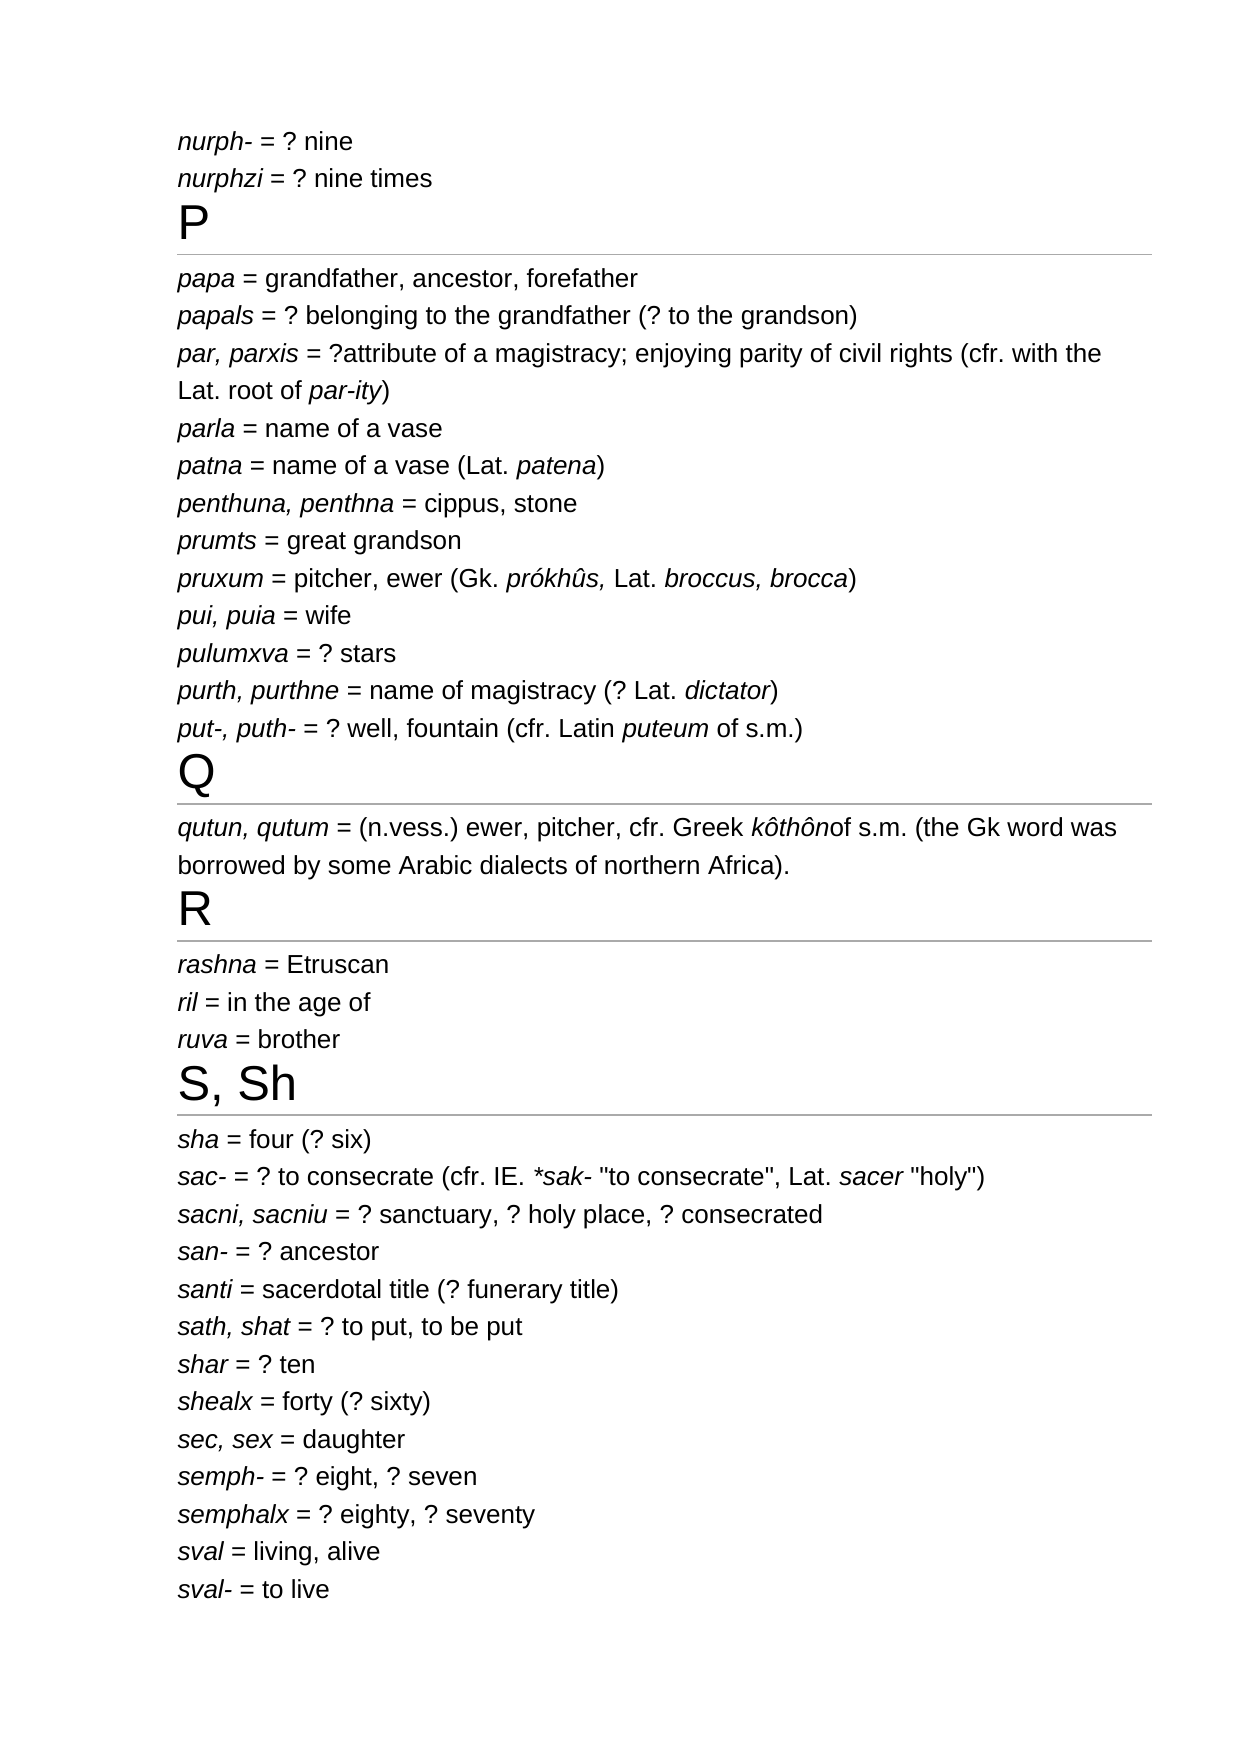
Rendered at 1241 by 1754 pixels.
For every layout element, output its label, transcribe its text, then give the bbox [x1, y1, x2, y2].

text P [177, 193, 1152, 254]
text R [177, 879, 1152, 940]
text rashna = Etruscan ril = in the age of ruva = brother [177, 942, 1152, 1054]
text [177, 118, 1152, 193]
text Q [177, 743, 1152, 803]
text qutun, qutum = (n.vess.) ewer, pitcher, cfr. Greek kôthônof s.m. (the Gk word was borrowed by some Arabic dialects of northern Africa). [177, 805, 1152, 879]
text papa = grandfather, ancestor, forefather papals = ? belonging to the grandfather (? to the grandson) par, parxis = ?attribute of a magistracy; enjoying parity of civil rights (cfr. with the Lat. root of par-ity) parla = name of a vase patna = name of a vase (Lat. patena) penthuna, penthna = cippus, stone prumts = great grandson pruxum = pitcher, ewer (Gk. prókhûs, Lat. broccus, brocca) pui, puia = wife pulumxva = ? stars purth, purthne = name of magistracy (? Lat. dictator) put-, puth- = ? well, fountain (cfr. Latin puteum of s.m.) [177, 255, 1152, 743]
text S, Sh [177, 1054, 1152, 1114]
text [177, 1116, 1152, 1603]
